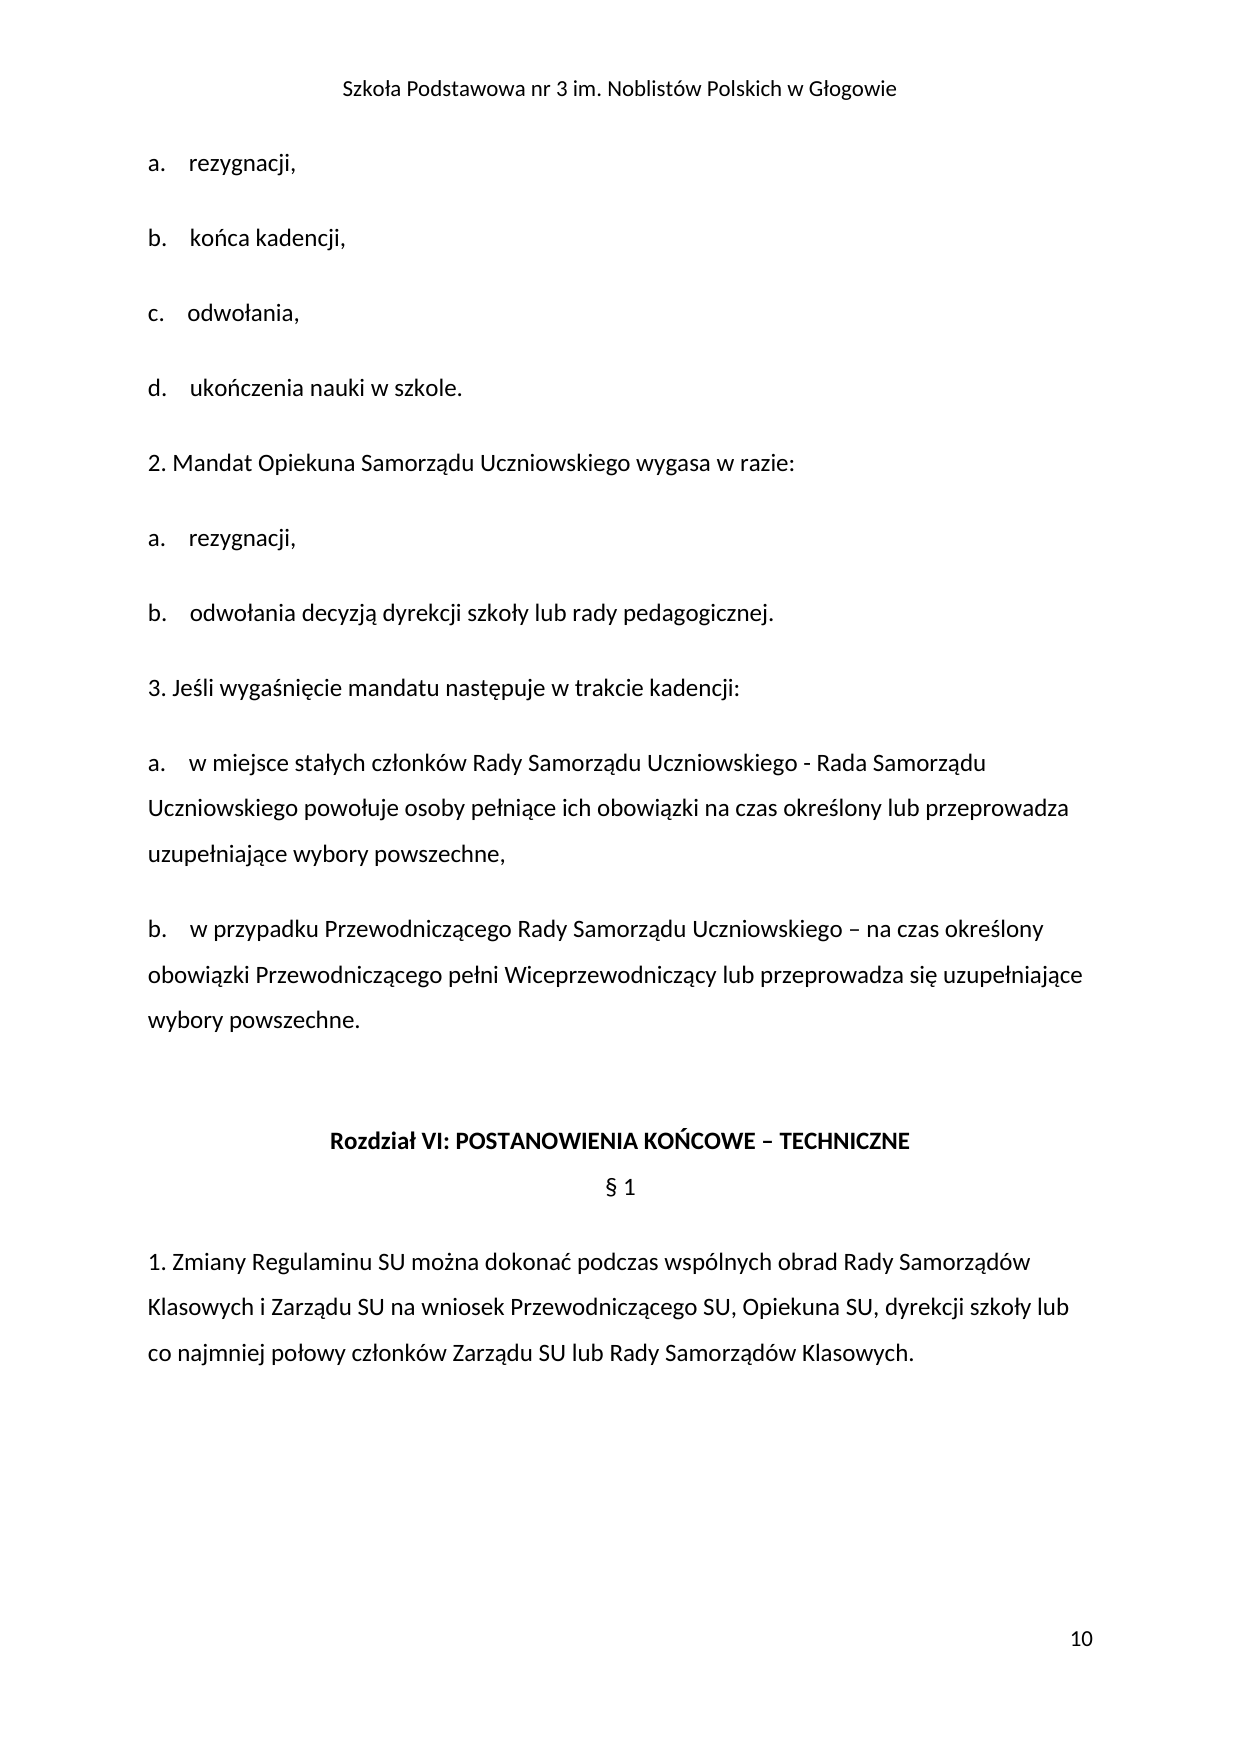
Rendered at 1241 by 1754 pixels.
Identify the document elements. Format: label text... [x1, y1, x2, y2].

text a. rezygnacji, [148, 148, 1093, 178]
text c. odwołania, [148, 297, 1093, 328]
text Rozdział VI: POSTANOWIENIA KOŃCOWE – TECHNICZNE § 1 [148, 1079, 1093, 1201]
text 1. Zmiany Regulaminu SU można dokonać podczas wspólnych obrad Rady Samorządów Klasowych i Zarządu SU na wniosek Przewodniczącego SU, Opiekuna SU, dyrekcji szkoły lub co najmniej połowy członków Zarządu SU lub Rady Samorządów Klasowych. [148, 1246, 1093, 1410]
text a. w miejsce stałych członków Rady Samorządu Uczniowskiego - Rada Samorządu Uczniowskiego powołuje osoby pełniące ich obowiązki na czas określony lub przeprowadza uzupełniające wybory powszechne, [148, 747, 1093, 869]
text b. końca kadencji, [148, 222, 1093, 253]
text a. rezygnacji, [148, 522, 1093, 553]
text 3. Jeśli wygaśnięcie mandatu następuje w trakcie kadencji: [148, 672, 1093, 702]
text 2. Mandat Opiekuna Samorządu Uczniowskiego wygasa w razie: [148, 447, 1093, 478]
text b. odwołania decyzją dyrekcji szkoły lub rady pedagogicznej. [148, 597, 1093, 627]
text d. ukończenia nauki w szkole. [148, 372, 1093, 403]
text b. w przypadku Przewodniczącego Rady Samorządu Uczniowskiego – na czas określony obowiązki Przewodniczącego pełni Wiceprzewodniczący lub przeprowadza się uzupełniające wybory powszechne. [148, 913, 1093, 1035]
